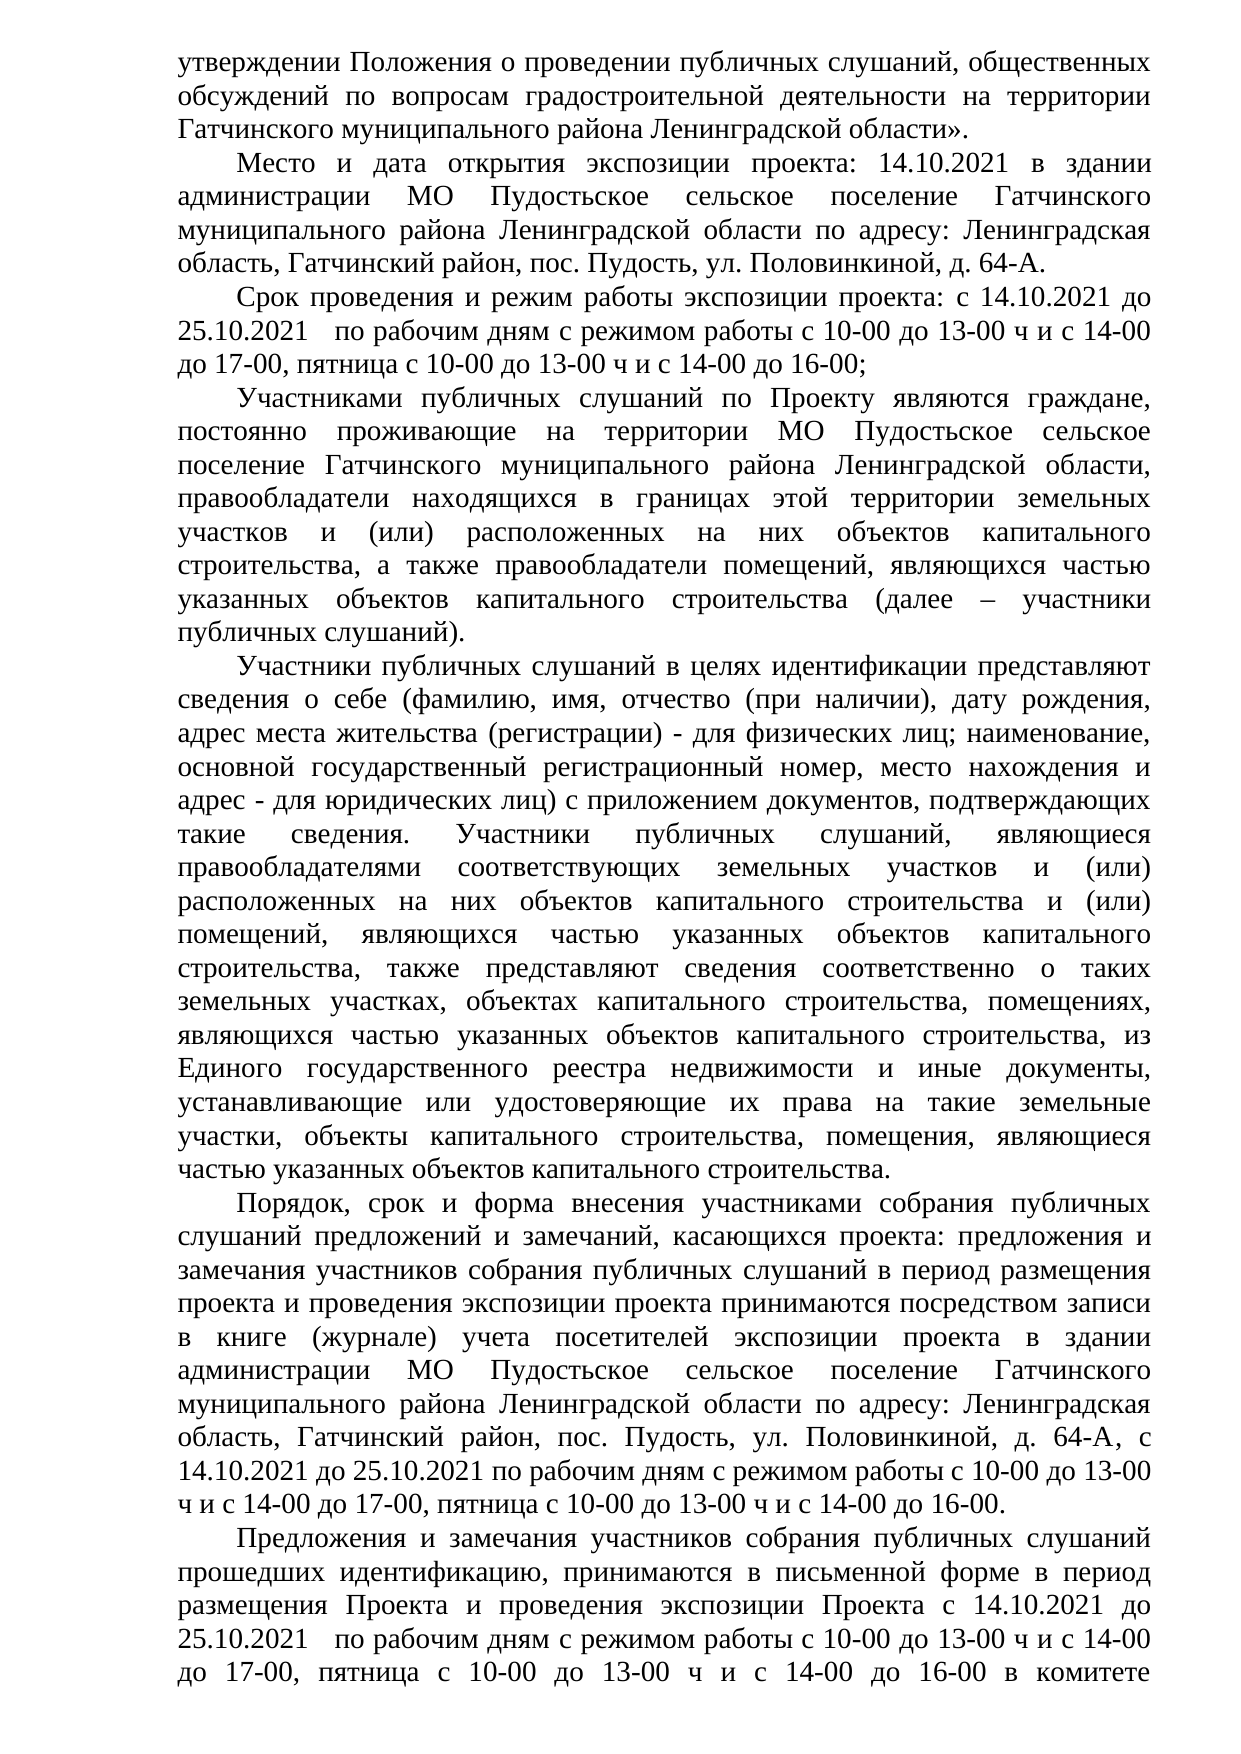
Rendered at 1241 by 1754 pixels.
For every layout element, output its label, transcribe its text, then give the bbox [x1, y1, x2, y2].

text Участниками публичных слушаний по Проекту являются граждане, постоянно проживающие на территории МО Пудостьское сельское поселение Гатчинского муниципального района Ленинградской области, правообладатели находящихся в границах этой территории земельных участков и (или) расположенных на них объектов капитального строительства, а также правообладатели помещений, являющихся частью указанных объектов капитального строительства (далее – участники публичных слушаний). [177, 380, 1152, 648]
text Порядок, срок и форма внесения участниками собрания публичных слушаний предложений и замечаний, касающихся проекта: предложения и замечания участников собрания публичных слушаний в период размещения проекта и проведения экспозиции проекта принимаются посредством записи в книге (журнале) учета посетителей экспозиции проекта в здании администрации МО Пудостьское сельское поселение Гатчинского муниципального района Ленинградской области по адресу: Ленинградская область, Гатчинский район, пос. Пудость, ул. Половинкиной, д. 64-А, с 14.10.2021 до 25.10.2021 по рабочим дням с режимом работы с 10-00 до 13-00 ч и с 14-00 до 17-00, пятница с 10-00 до 13-00 ч и с 14-00 до 16-00. [177, 1185, 1152, 1520]
text Место и дата открытия экспозиции проекта: 14.10.2021 в здании администрации МО Пудостьское сельское поселение Гатчинского муниципального района Ленинградской области по адресу: Ленинградская область, Гатчинский район, пос. Пудость, ул. Половинкиной, д. 64-А. [177, 145, 1152, 279]
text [177, 1520, 1152, 1688]
text Срок проведения и режим работы экспозиции проекта: с 14.10.2021 до 25.10.2021 по рабочим дням с режимом работы с 10-00 до 13-00 ч и с 14-00 до 17-00, пятница с 10-00 до 13-00 ч и с 14-00 до 16-00; [177, 279, 1152, 380]
text Участники публичных слушаний в целях идентификации представляют сведения о себе (фамилию, имя, отчество (при наличии), дату рождения, адрес места жительства (регистрации) - для физических лиц; наименование, основной государственный регистрационный номер, место нахождения и адрес - для юридических лиц) с приложением документов, подтверждающих такие сведения. Участники публичных слушаний, являющиеся правообладателями соответствующих земельных участков и (или) расположенных на них объектов капитального строительства и (или) помещений, являющихся частью указанных объектов капитального строительства, также представляют сведения соответственно о таких земельных участках, объектах капитального строительства, помещениях, являющихся частью указанных объектов капитального строительства, из Единого государственного реестра недвижимости и иные документы, устанавливающие или удостоверяющие их права на такие земельные участки, объекты капитального строительства, помещения, являющиеся частью указанных объектов капитального строительства. [177, 648, 1152, 1185]
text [177, 44, 1152, 145]
